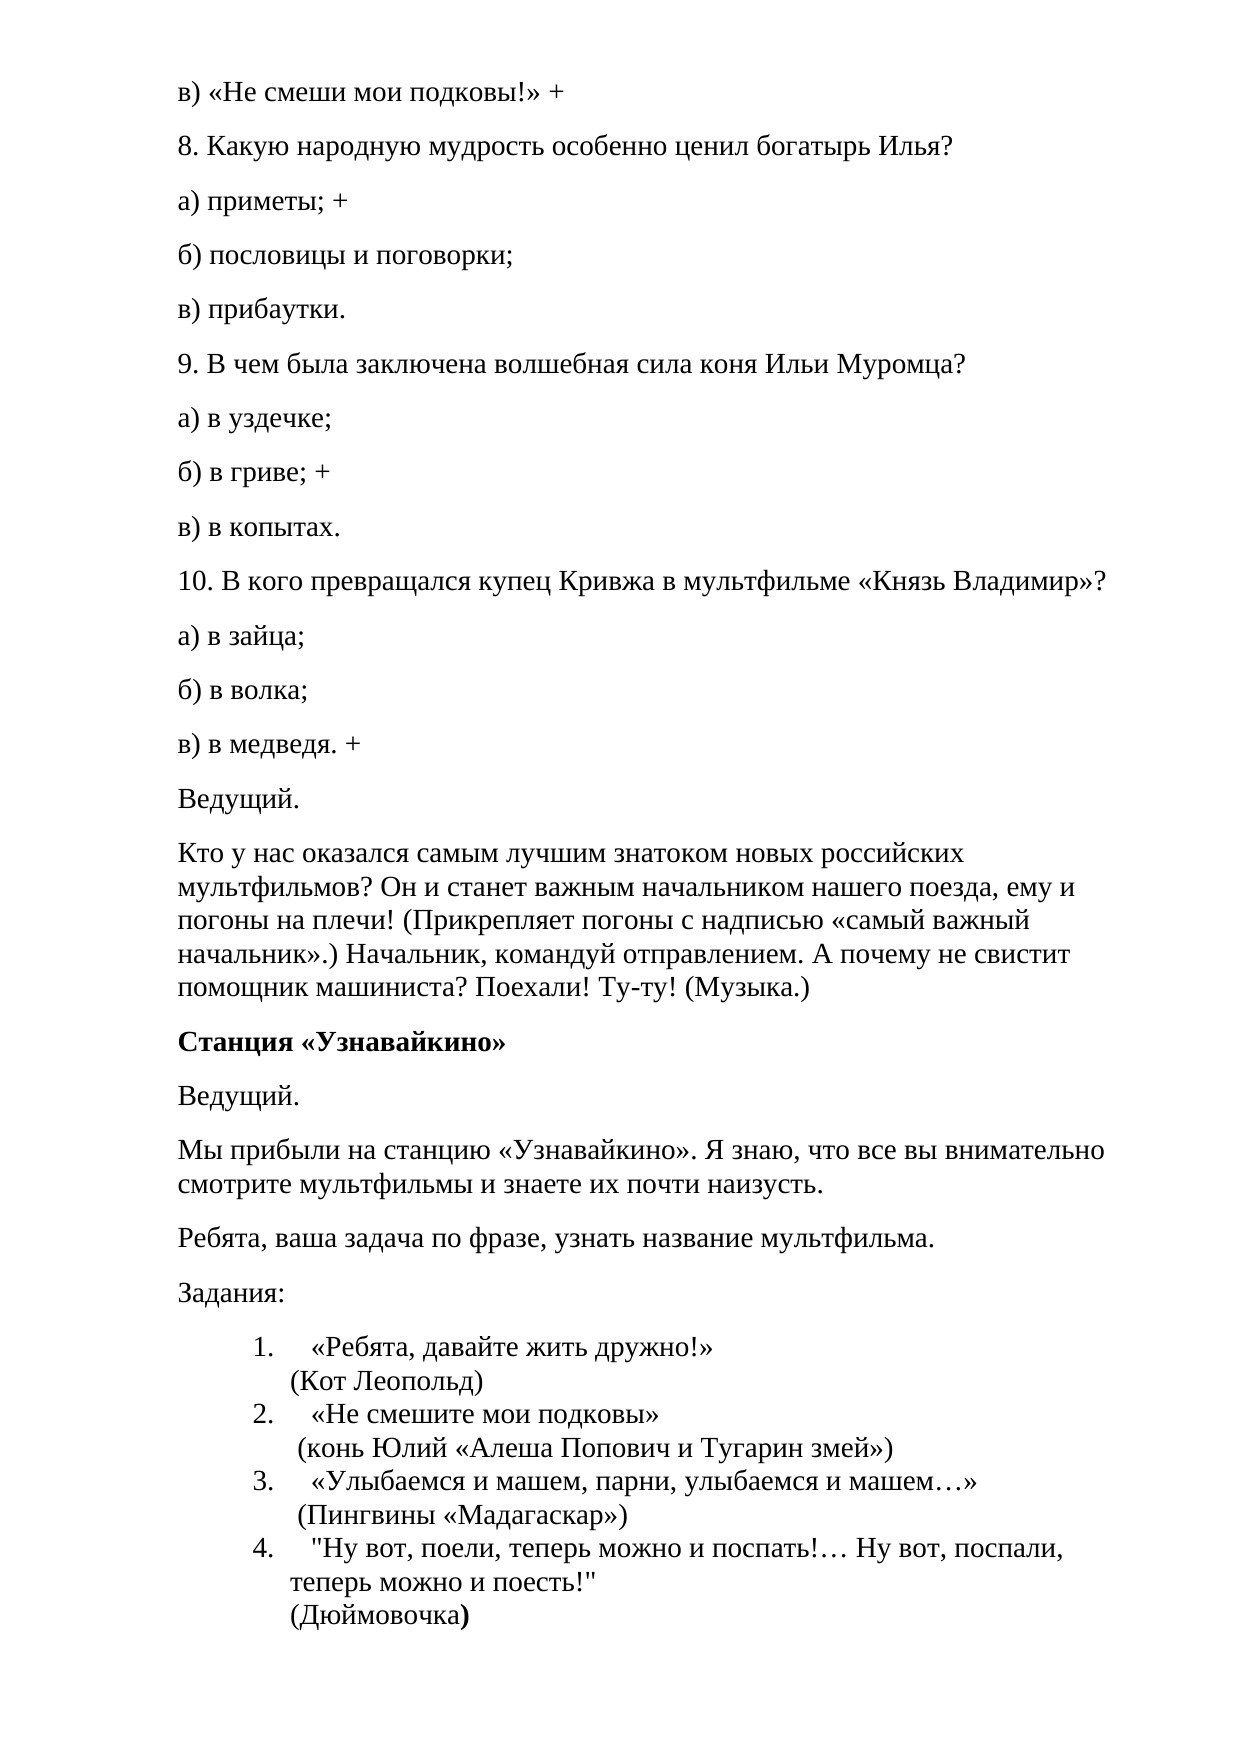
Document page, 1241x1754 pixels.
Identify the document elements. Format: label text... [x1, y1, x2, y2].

text б) пословицы и поговорки; [177, 237, 1152, 271]
text Ведущий. [177, 1078, 1152, 1112]
text 8. Какую народную мудрость особенно ценил богатырь Илья? [177, 128, 1152, 162]
text Ребята, ваша задача по фразе, узнать название мультфильма. [177, 1220, 1152, 1254]
text 3. «Улыбаемся и машем, парни, улыбаемся и машем…» [252, 1463, 1152, 1497]
text Ведущий. [177, 781, 1152, 814]
text в) прибаутки. [177, 291, 1152, 325]
text 4. "Ну вот, поели, теперь можно и поспать!… Ну вот, поспали, теперь можно и поесть!" (Дюймовочка) [252, 1530, 1152, 1631]
text в) в копытах. [177, 509, 1152, 542]
text (конь Юлий «Алеша Попович и Тугарин змей») [290, 1430, 1152, 1463]
text 1. «Ребята, давайте жить дружно!» [252, 1329, 1152, 1363]
text 2. «Не смешите мои подковы» [252, 1396, 1152, 1430]
text Задания: [177, 1275, 1152, 1308]
text 9. В чем была заключена волшебная сила коня Ильи Муромца? [177, 346, 1152, 379]
text а) приметы; + [177, 183, 1152, 216]
text (Пингвины «Мадагаскар») [290, 1497, 1152, 1530]
text а) в зайца; [177, 618, 1152, 651]
text а) в уздечке; [177, 400, 1152, 434]
text 10. В кого превращался купец Кривжа в мультфильме «Князь Владимир»? [177, 563, 1152, 597]
text Мы прибыли на станцию «Узнавайкино». Я знаю, что все вы внимательно смотрите мультфильмы и знаете их почти наизусть. [177, 1132, 1152, 1199]
text Станция «Узнавайкино» [177, 1024, 1152, 1057]
text в) «Не смеши мои подковы!» + [177, 74, 1152, 107]
text Кто у нас оказался самым лучшим знатоком новых российских мультфильмов? Он и станет важным начальником нашего поезда, ему и погоны на плечи! (Прикрепляет погоны с надписью «самый важный начальник».) Начальник, командуй отправлением. А почему не свистит помощник машиниста? Поехали! Ту-ту! (Музыка.) [177, 835, 1152, 1003]
text (Кот Леопольд) [290, 1363, 1152, 1396]
text б) в волка; [177, 672, 1152, 706]
text в) в медведя. + [177, 726, 1152, 760]
text б) в гриве; + [177, 454, 1152, 488]
